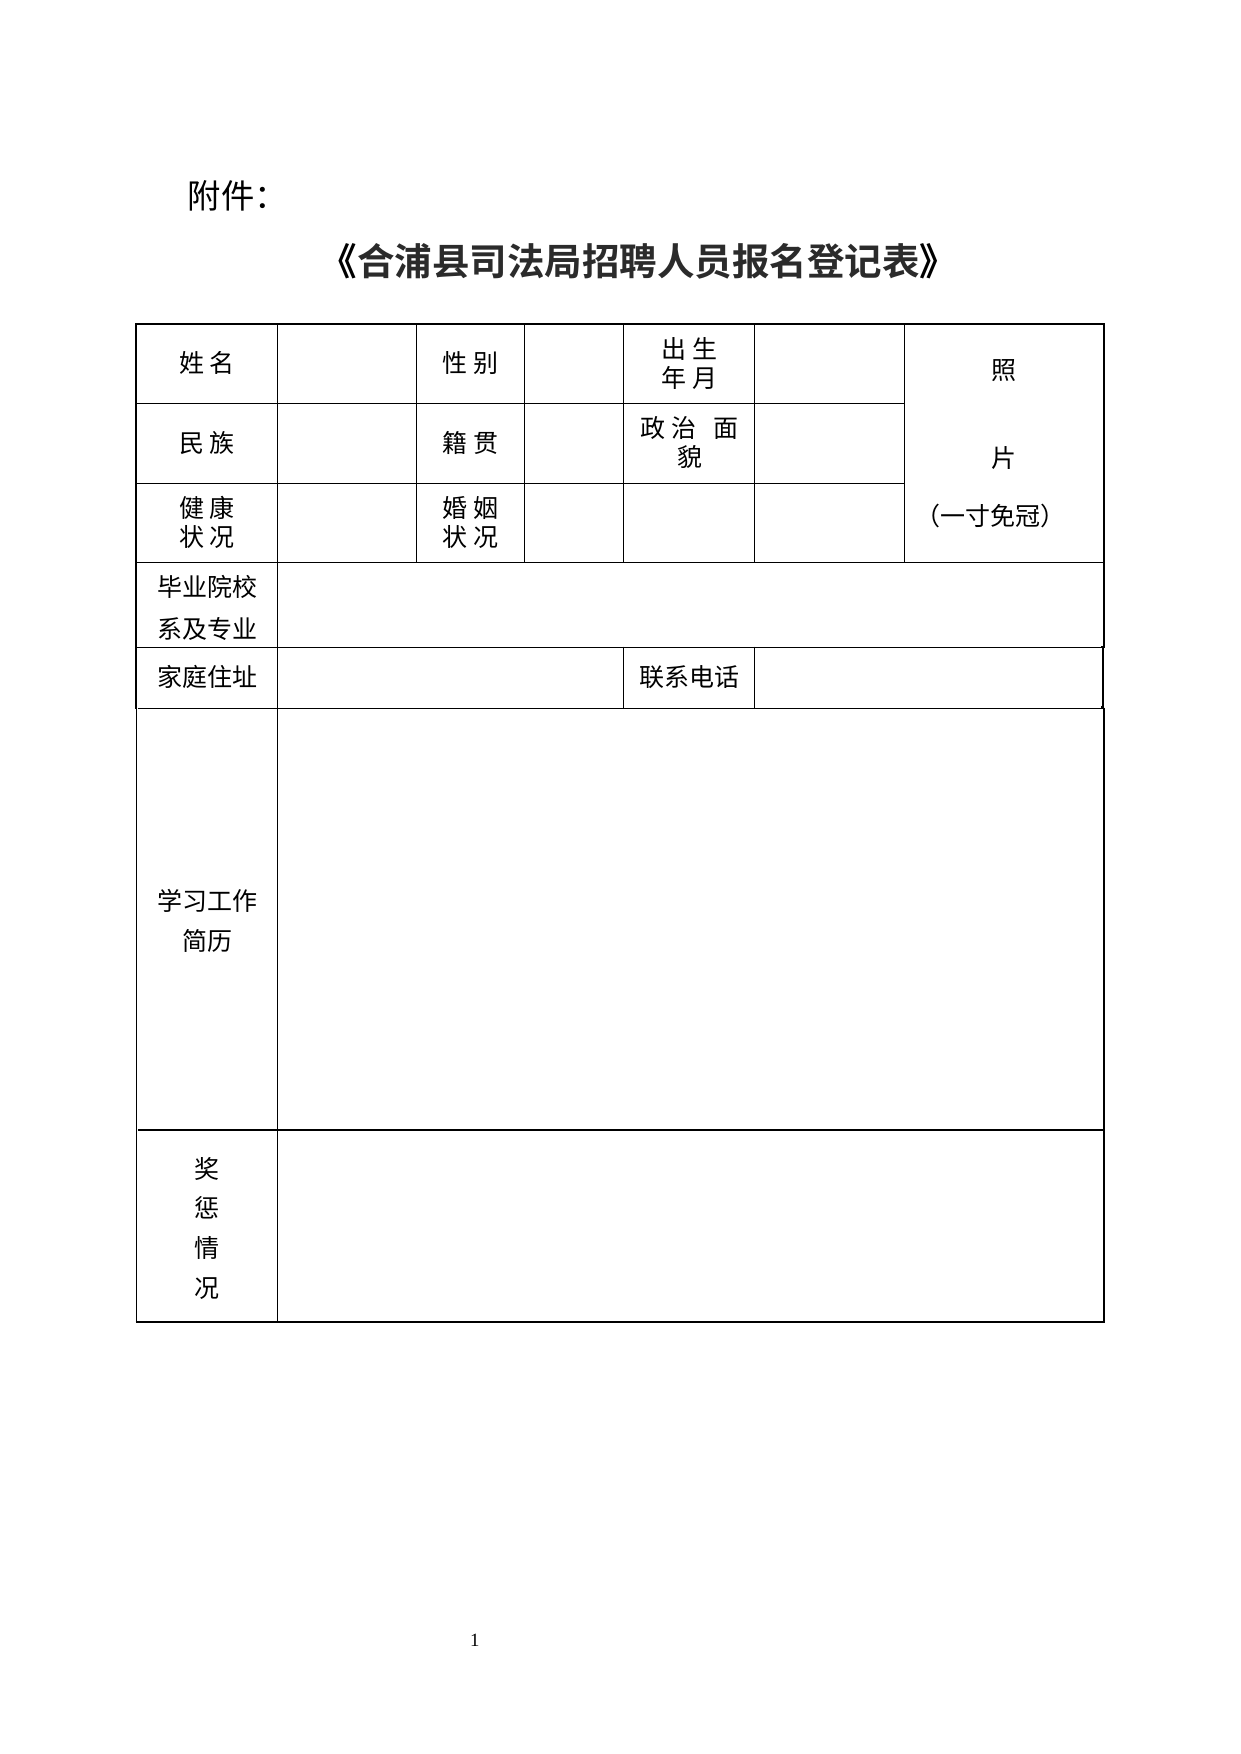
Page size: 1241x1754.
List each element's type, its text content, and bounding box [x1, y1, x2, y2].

table_cell 家庭住址 [137, 648, 277, 707]
table_cell [278, 709, 1103, 1128]
table_cell [278, 648, 623, 707]
table_cell 健 康 状 况 [137, 484, 277, 562]
table_cell 学习工作 简历 [137, 709, 277, 1128]
table_cell [624, 484, 754, 562]
table_header [525, 325, 623, 403]
table_cell 联系电话 [624, 648, 754, 707]
table_cell [278, 404, 416, 483]
text 附件： [187, 162, 1053, 227]
table_cell 奖 惩 情 况 [137, 1130, 277, 1321]
table_header 出 生 年 月 [624, 325, 754, 403]
table_cell [278, 484, 416, 562]
table_cell 婚 姻 状 况 [417, 484, 524, 562]
table_cell [525, 404, 623, 483]
text 《合浦县司法局招聘人员报名登记表》 [187, 227, 1053, 292]
table_header [278, 325, 416, 403]
table_cell 毕业院校系及专业 [137, 563, 277, 647]
table_cell [525, 484, 623, 562]
table_header 照 片 （一寸免冠） [905, 325, 1103, 562]
table_cell [755, 648, 1102, 707]
table_cell [755, 484, 904, 562]
table_cell 民 族 [137, 404, 277, 483]
table_cell [278, 1131, 1103, 1321]
table_cell 籍 贯 [417, 404, 524, 483]
table_cell [278, 563, 1103, 647]
table_header 姓 名 [137, 325, 277, 403]
table_cell 政 治 面 貌 [624, 404, 754, 483]
table_header [755, 325, 904, 403]
table_cell [755, 404, 904, 483]
table_header 性 别 [417, 325, 524, 403]
